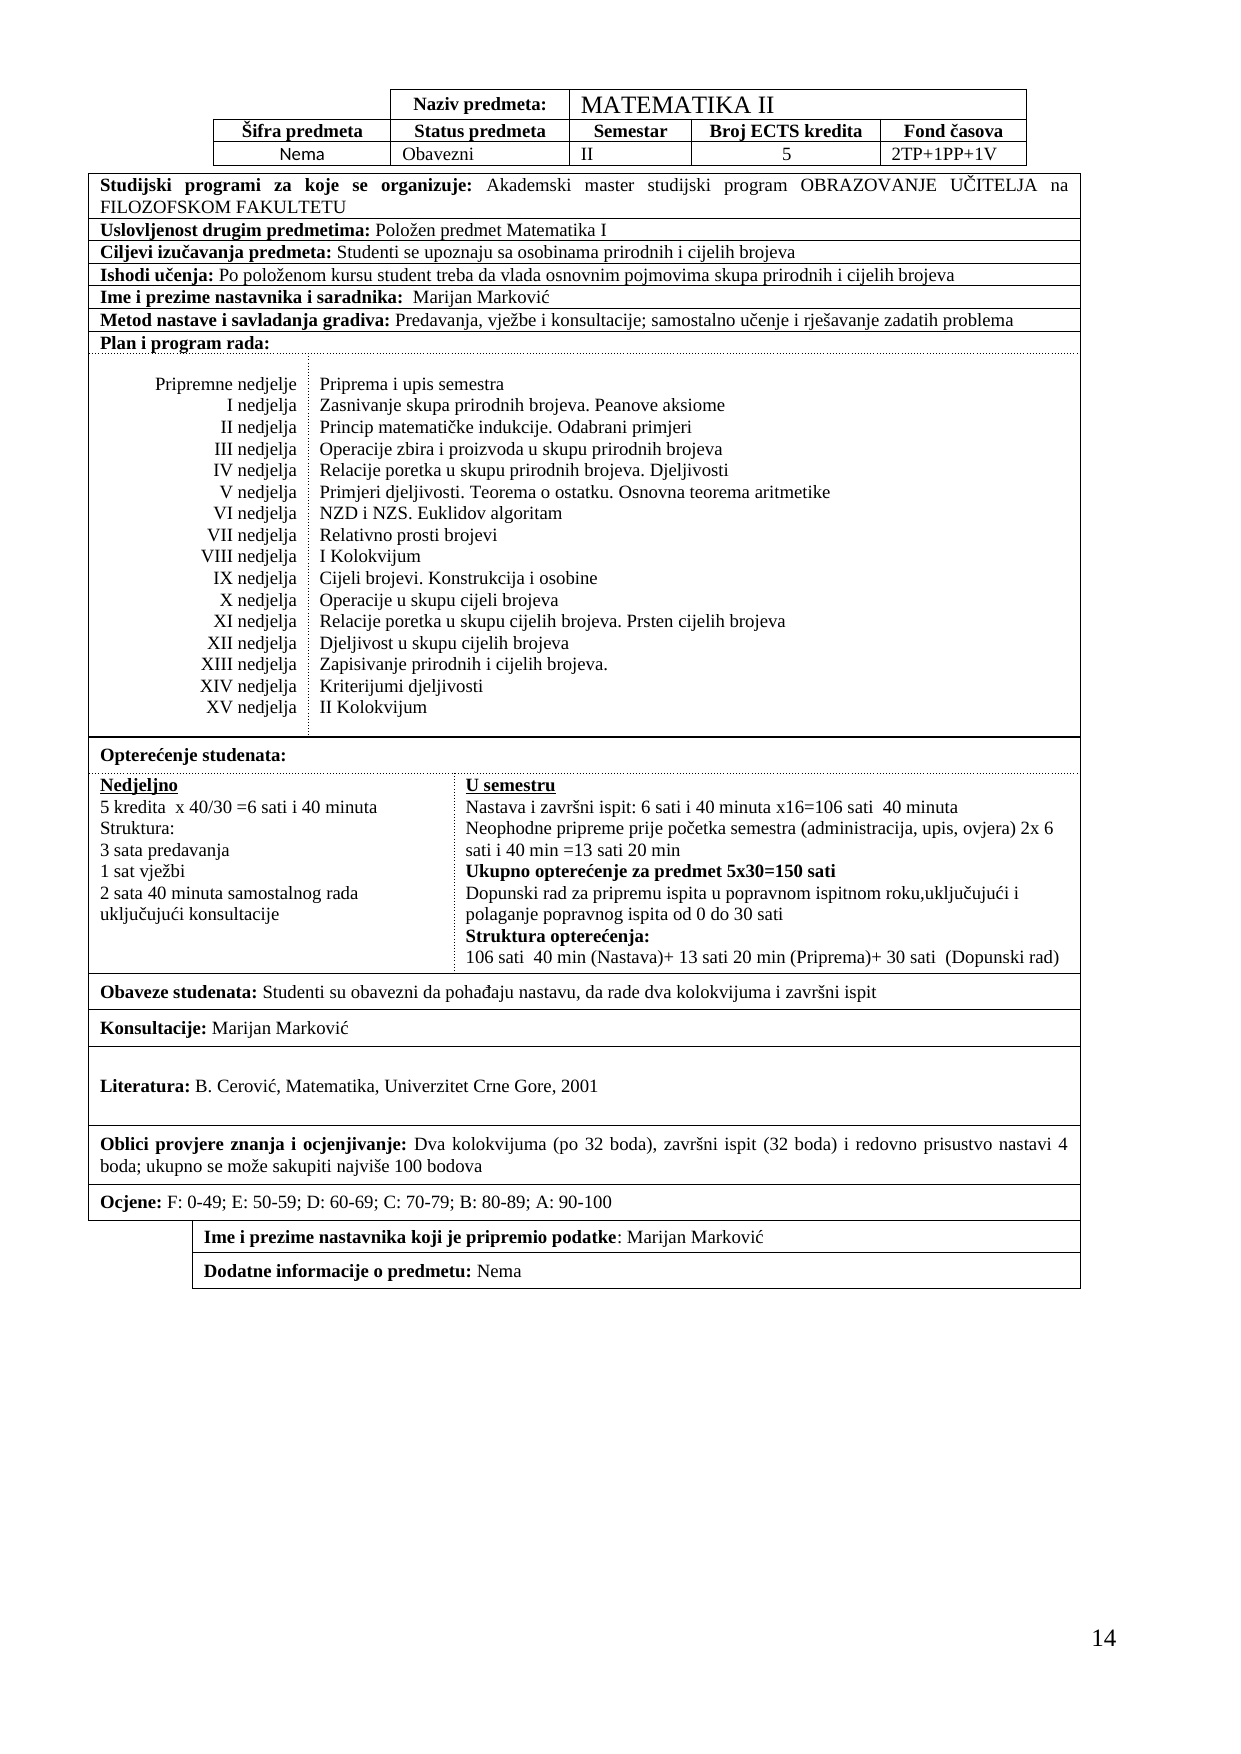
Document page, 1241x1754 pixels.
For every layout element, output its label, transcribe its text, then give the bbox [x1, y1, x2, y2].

table_cell Literatura: B. Cerović, Matematika, Univerzitet Crne Gore, 2001 [89, 1047, 1080, 1124]
table_cell Metod nastave i savladanja gradiva: Predavanja, vježbe i konsultacije; samostalno učenje i rješavanje zadatih problema [89, 309, 1080, 331]
table_cell Nema [214, 142, 390, 165]
table_cell Nedjeljno 5 kredita x 40/30 =6 sati i 40 minuta Struktura: 3 sata predavanja 1 sat vježbi 2 sata 40 minuta samostalnog rada uključujući konsultacije [89, 773, 454, 973]
table_cell Ime i prezime nastavnika koji je pripremio podatke: Marijan Marković [193, 1221, 1080, 1252]
table_cell Broj ECTS kredita [692, 120, 880, 141]
table_cell II [570, 142, 691, 165]
table_cell Uslovljenost drugim predmetima: Položen predmet Matematika I [89, 219, 1080, 240]
table_cell Konsultacije: Marijan Marković [89, 1010, 1080, 1046]
table_cell Ocjene: F: 0-49; E: 50-59; D: 60-69; C: 70-79; B: 80-89; A: 90-100 [89, 1185, 1080, 1220]
table_cell Opterećenje studenata: [89, 738, 1080, 773]
table_cell Ciljevi izučavanja predmeta: Studenti se upoznaju sa osobinama prirodnih i cijelih brojeva [89, 241, 1080, 263]
table_cell Obavezni [391, 142, 569, 165]
table_cell Dodatne informacije o predmetu: Nema [193, 1253, 1080, 1288]
table_header Studijski programi za koje se organizuje: Akademski master studijski program OBRAZOVANJE UČITELJA na FILOZOFSKOM FAKULTETU [89, 174, 1080, 217]
table_cell Oblici provjere znanja i ocjenjivanje: Dva kolokvijuma (po 32 boda), završni ispit (32 boda) i redovno prisustvo nastavi 4 boda; ukupno se može sakupiti najviše 100 bodova [89, 1126, 1080, 1183]
table_cell Fond časova [881, 120, 1026, 141]
table_header Naziv predmeta: [391, 90, 569, 118]
table_cell Plan i program rada: [89, 332, 1080, 353]
table_cell Pripremne nedjelje I nedjelja II nedjelja III nedjelja IV nedjelja V nedjelja VI nedjelja VII nedjelja VIII nedjelja IX nedjelja X nedjelja XI nedjelja XII nedjelja XIII nedjelja XIV nedjelja XV nedjelja [89, 353, 308, 736]
table_cell Ishodi učenja: Po položenom kursu student treba da vlada osnovnim pojmovima skupa prirodnih i cijelih brojeva [89, 264, 1080, 285]
table_cell Status predmeta [391, 120, 569, 141]
table_cell Semestar [570, 120, 691, 141]
table_cell 5 [692, 142, 880, 165]
table_cell Šifra predmeta [214, 120, 390, 141]
table_cell 2TP+1PP+1V [881, 142, 1026, 165]
table_header MATEMATIKA II [570, 90, 1026, 118]
table_cell Priprema i upis semestra Zasnivanje skupa prirodnih brojeva. Peanove aksiome Princip matematičke indukcije. Odabrani primjeri Operacije zbira i proizvoda u skupu prirodnih brojeva Relacije poretka u skupu prirodnih brojeva. Djeljivosti Primjeri djeljivosti. Teorema o ostatku. Osnovna teorema aritmetike NZD i NZS. Euklidov algoritam Relativno prosti brojevi I Kolokvijum Cijeli brojevi. Konstrukcija i osobine Operacije u skupu cijeli brojeva Relacije poretka u skupu cijelih brojeva. Prsten cijelih brojeva Djeljivost u skupu cijelih brojeva Zapisivanje prirodnih i cijelih brojeva. Kriterijumi djeljivosti II Kolokvijum [308, 353, 1080, 736]
table_cell Ime i prezime nastavnika i saradnika: Marijan Marković [89, 286, 1080, 308]
table_cell U semestru Nastava i završni ispit: 6 sati i 40 minuta x16=106 sati 40 minuta Neophodne pripreme prije početka semestra (administracija, upis, ovjera) 2x 6 sati i 40 min =13 sati 20 min Ukupno opterećenje za predmet 5x30=150 sati Dopunski rad za pripremu ispita u popravnom ispitnom roku,uključujući i polaganje popravnog ispita od 0 do 30 sati Struktura opterećenja: 106 sati 40 min (Nastava)+ 13 sati 20 min (Priprema)+ 30 sati (Dopunski rad) [454, 773, 1080, 973]
table_cell Obaveze studenata: Studenti su obavezni da pohađaju nastavu, da rade dva kolokvijuma i završni ispit [89, 974, 1080, 1009]
